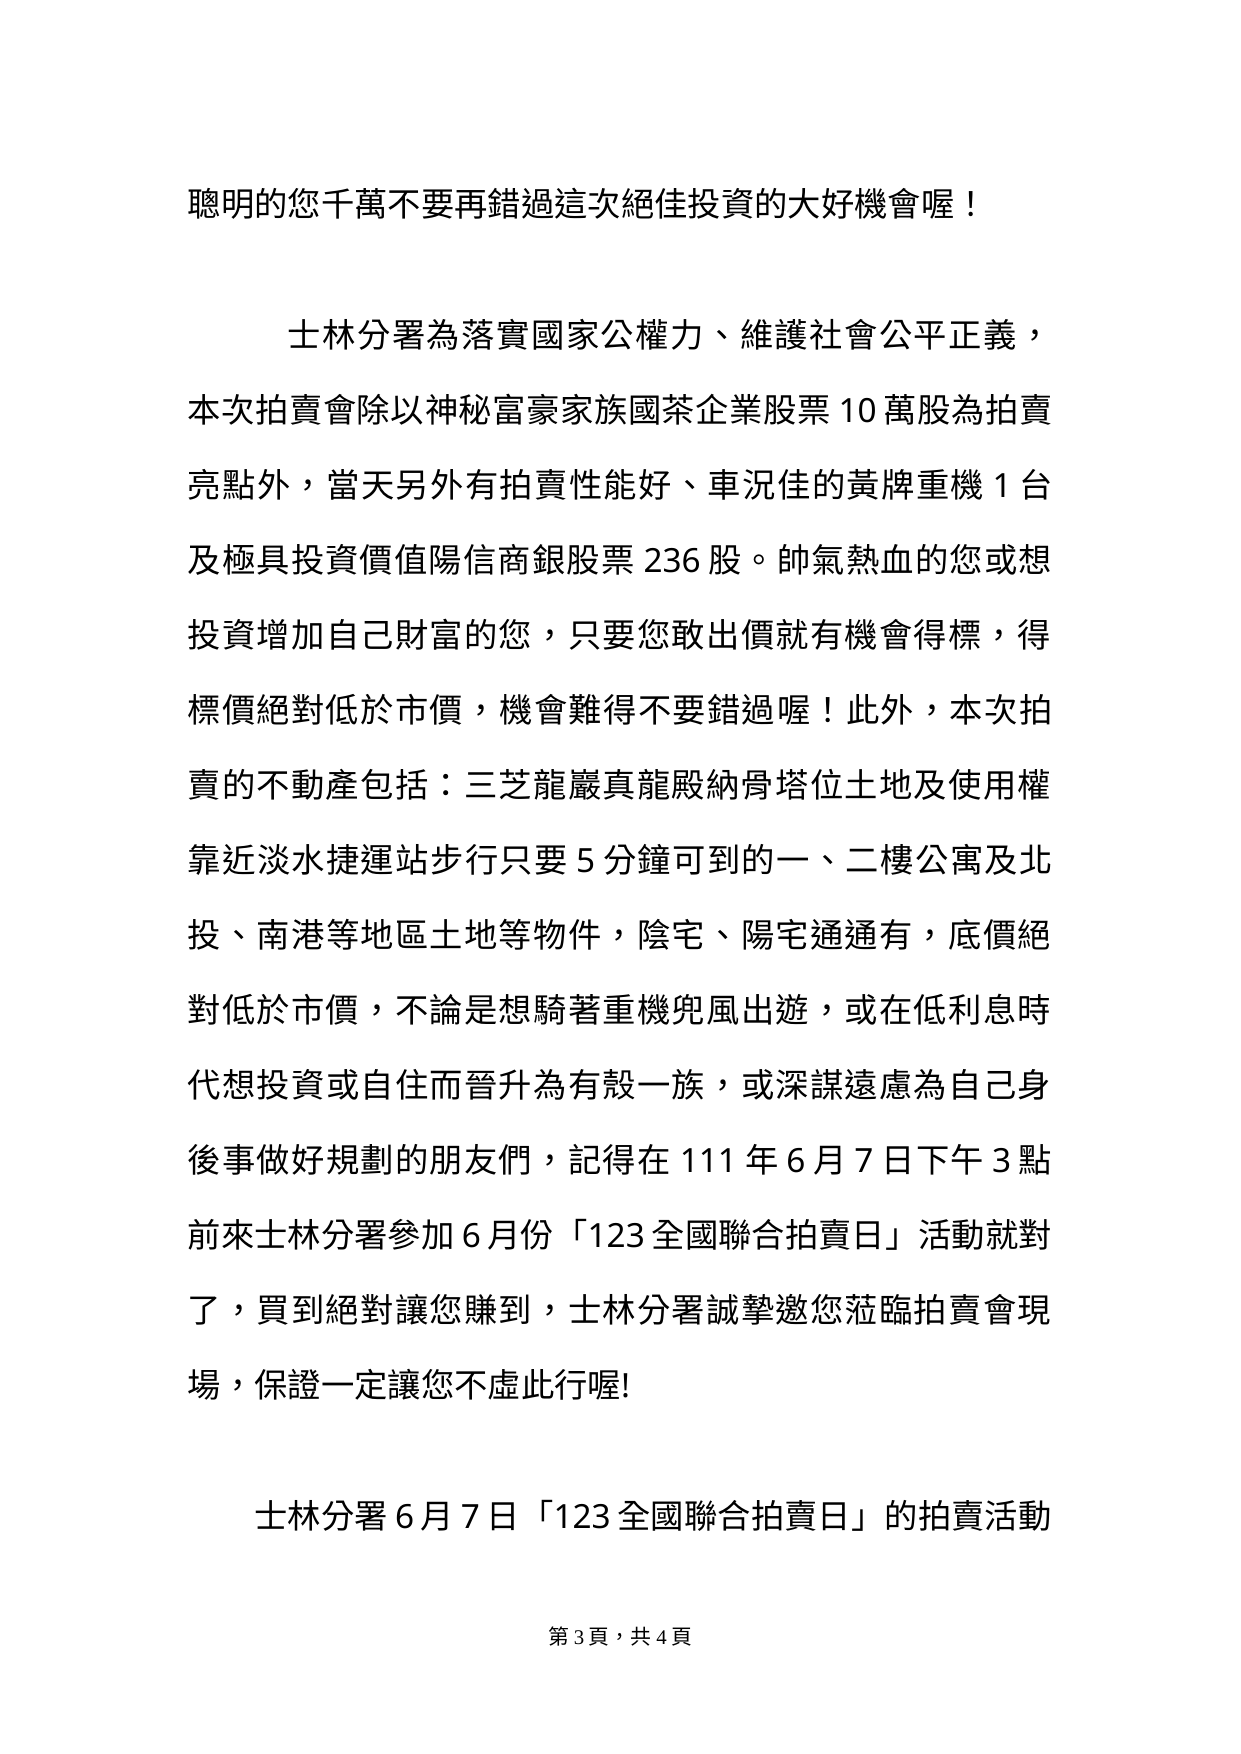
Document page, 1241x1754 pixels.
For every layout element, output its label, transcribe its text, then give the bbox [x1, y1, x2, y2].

text 士林分署為落實國家公權力、維護社會公平正義，本次拍賣會除以神秘富豪家族國茶企業股票10萬股為拍賣亮點外，當天另外有拍賣性能好、車況佳的黃牌重機1台及極具投資價值陽信商銀股票236股。帥氣熱血的您或想投資增加自己財富的您，只要您敢出價就有機會得標，得標價絕對低於市價，機會難得不要錯過喔！此外，本次拍賣的不動產包括：三芝龍巖真龍殿納骨塔位土地及使用權、靠近淡水捷運站步行只要5分鐘可到的一、二樓公寓及北投、南港等地區土地等物件，陰宅、陽宅通通有，底價絕對低於市價，不論是想騎著重機兜風出遊，或在低利息時代想投資或自住而晉升為有殼一族，或深謀遠慮為自己身後事做好規劃的朋友們，記得在111年6月7日下午3點前來士林分署參加6月份「123全國聯合拍賣日」活動就對了，買到絕對讓您賺到，士林分署誠摯邀您蒞臨拍賣會現場，保證一定讓您不虛此行喔! [187, 296, 1053, 1421]
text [187, 164, 1053, 239]
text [187, 1477, 1053, 1552]
